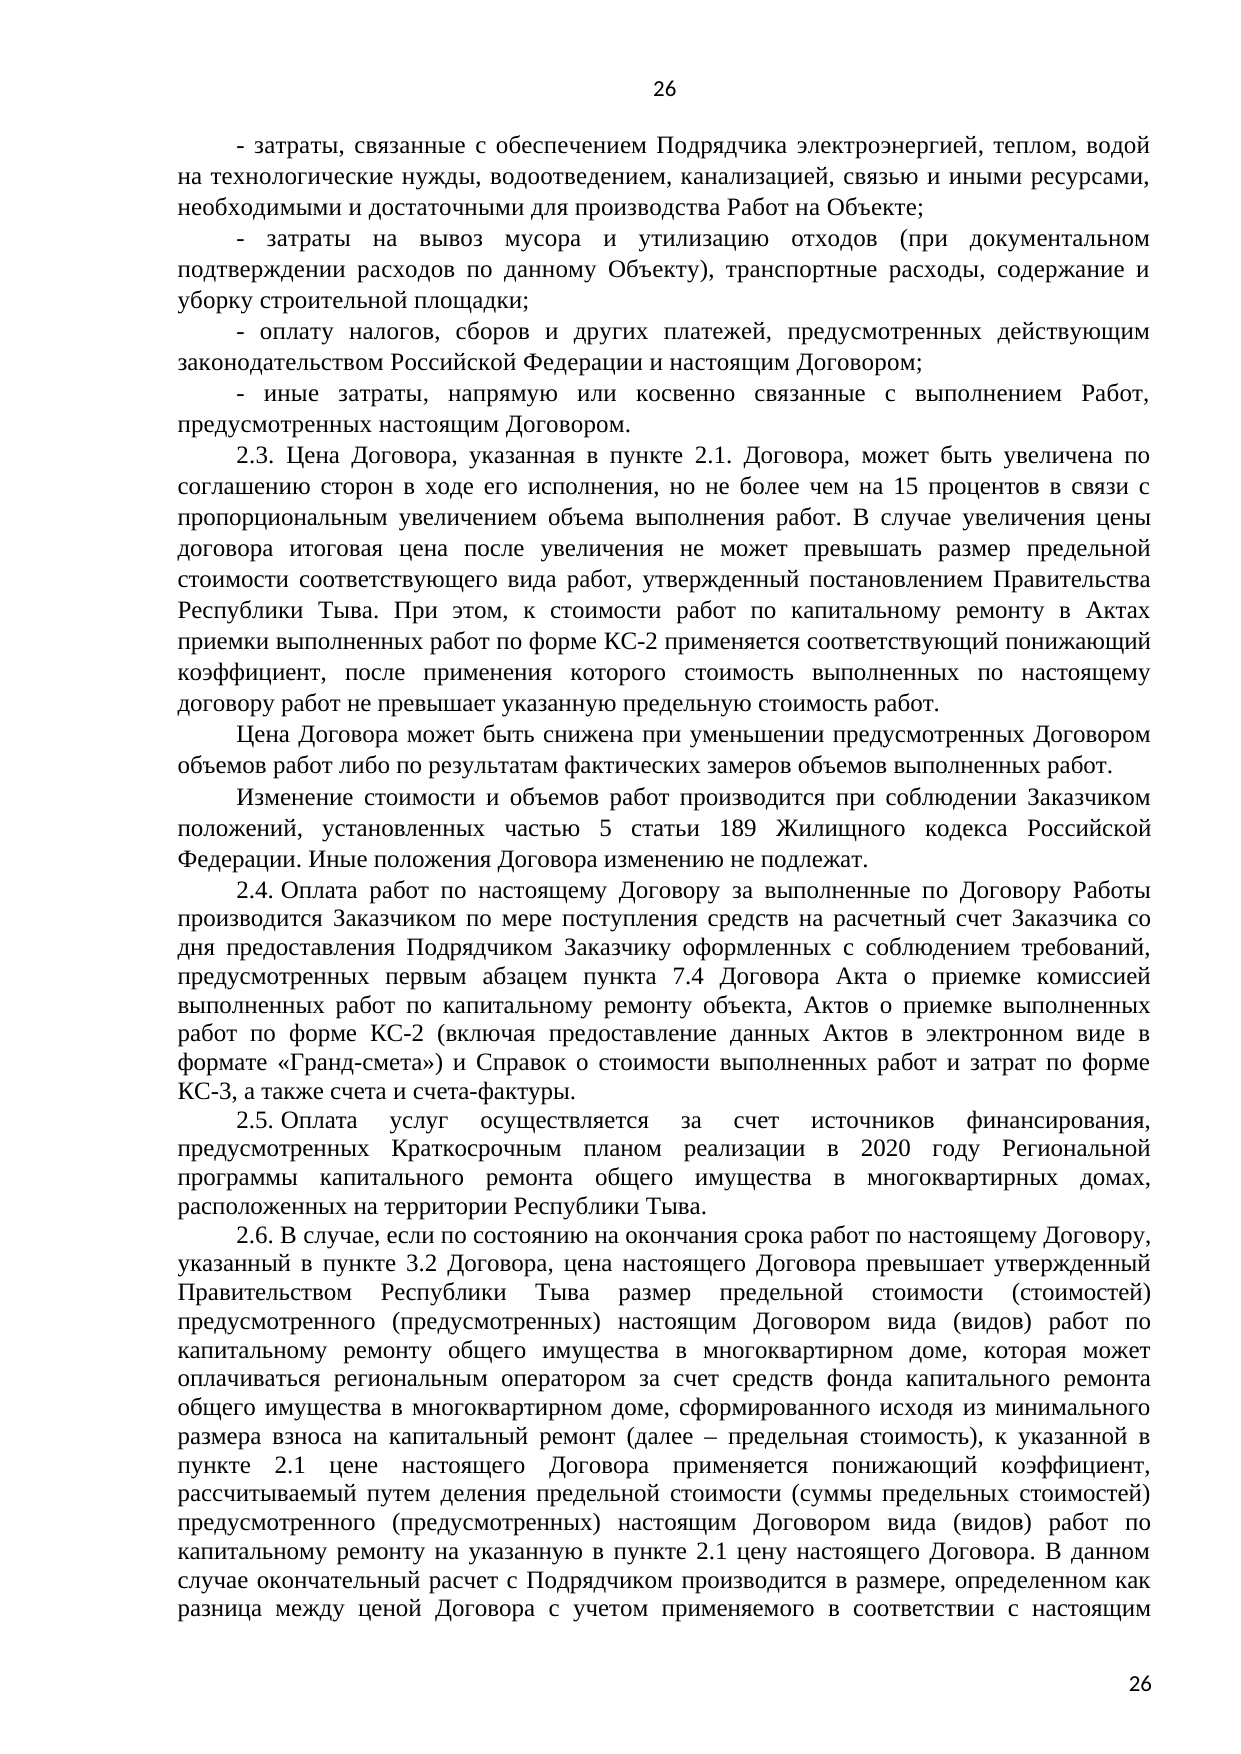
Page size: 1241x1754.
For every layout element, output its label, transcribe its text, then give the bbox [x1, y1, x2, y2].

list Оплата работ по настоящему Договору за выполненные по Договору Работы производится Заказчиком по мере поступления средств на расчетный счет Заказчика со дня предоставления Подрядчиком Заказчику оформленных с соблюдением требований, предусмотренных первым абзацем пункта 7.4 Договора Акта о приемке комиссией выполненных работ по капитальному ремонту объекта, Актов о приемке выполненных работ по форме КС-2 (включая предоставление данных Актов в электронном виде в формате «Гранд-смета») и Справок о стоимости выполненных работ и затрат по форме КС-3, а также счета и счета-фактуры. [177, 875, 1152, 1105]
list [177, 1220, 1152, 1622]
text - затраты, связанные с обеспечением Подрядчика электроэнергией, теплом, водой на технологические нужды, водоотведением, канализацией, связью и иными ресурсами, необходимыми и достаточными для производства Работ на Объекте; [177, 130, 1152, 221]
list Оплата услуг осуществляется за счет источников финансирования, предусмотренных Краткосрочным планом реализации в 2020 году Региональной программы капитального ремонта общего имущества в многоквартирных домах, расположенных на территории Республики Тыва. [177, 1105, 1152, 1220]
text - оплату налогов, сборов и других платежей, предусмотренных действующим законодательством Российской Федерации и настоящим Договором; [177, 316, 1152, 376]
text Изменение стоимости и объемов работ производится при соблюдении Заказчиком положений, установленных частью 5 статьи 189 Жилищного кодекса Российской Федерации. Иные положения Договора изменению не подлежат. [177, 782, 1152, 872]
text - затраты на вывоз мусора и утилизацию отходов (при документальном подтверждении расходов по данному Объекту), транспортные расходы, содержание и уборку строительной площадки; [177, 223, 1152, 314]
text - иные затраты, напрямую или косвенно связанные с выполнением Работ, предусмотренных настоящим Договором. [177, 378, 1152, 438]
text 2.3. Цена Договора, указанная в пункте 2.1. Договора, может быть увеличена по соглашению сторон в ходе его исполнения, но не более чем на 15 процентов в связи с пропорциональным увеличением объема выполнения работ. В случае увеличения цены договора итоговая цена после увеличения не может превышать размер предельной стоимости соответствующего вида работ, утвержденный постановлением Правительства Республики Тыва. При этом, к стоимости работ по капитальному ремонту в Актах приемки выполненных работ по форме КС-2 применяется соответствующий понижающий коэффициент, после применения которого стоимость выполненных по настоящему договору работ не превышает указанную предельную стоимость работ. [177, 440, 1152, 717]
text Цена Договора может быть снижена при уменьшении предусмотренных Договором объемов работ либо по результатам фактических замеров объемов выполненных работ. [177, 719, 1152, 779]
